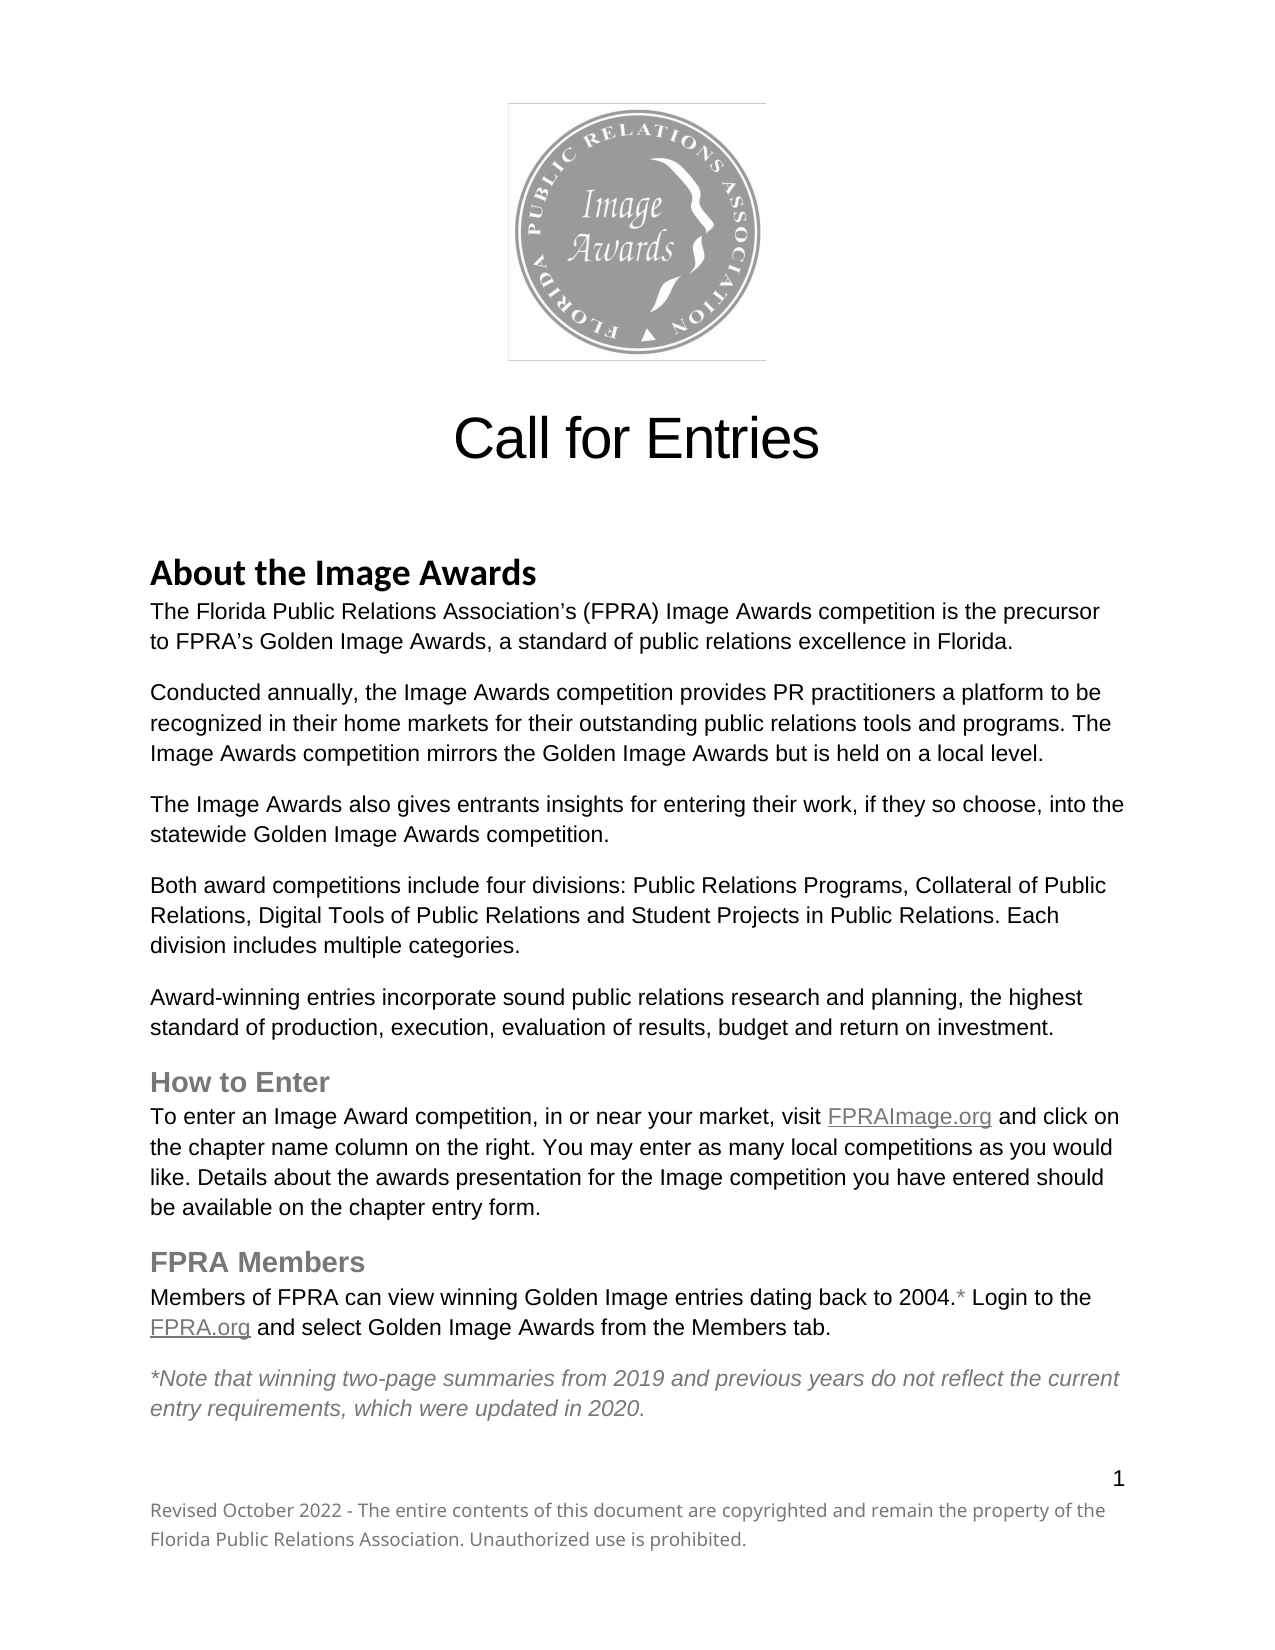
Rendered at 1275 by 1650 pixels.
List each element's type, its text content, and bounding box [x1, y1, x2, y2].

picture [508, 103, 767, 361]
text To enter an Image Award competition, in or near your market, visit FPRAImage.org and click on the chapter name column on the right. You may enter as many local competitions as you would like. Details about the awards presentation for the Image competition you have entered should be available on the chapter entry form. [150, 1103, 1125, 1220]
text Award-winning entries incorporate sound public relations research and planning, the highest standard of production, execution, evaluation of results, budget and return on investment. [150, 983, 1125, 1040]
text How to Enter [150, 1065, 1125, 1098]
text The Image Awards also gives entrants insights for entering their work, if they so choose, into the statewide Golden Image Awards competition. [150, 791, 1125, 847]
text Both award competitions include four divisions: Public Relations Programs, Collateral of Public Relations, Digital Tools of Public Relations and Student Projects in Public Relations. Each division includes multiple categories. [150, 872, 1125, 959]
text The Florida Public Relations Association’s (FPRA) Image Awards competition is the precursor to FPRA’s Golden Image Awards, a standard of public relations excellence in Florida. [150, 598, 1125, 654]
text FPRA Members [150, 1245, 1125, 1278]
list Call for Entries [150, 404, 1125, 471]
text *Note that winning two-page summaries from 2019 and previous years do not reflect the current entry requirements, which were updated in 2020. [150, 1365, 1125, 1421]
text Members of FPRA can view winning Golden Image entries dating back to 2004.* Login to the FPRA.org and select Golden Image Awards from the Members tab. [150, 1283, 1125, 1340]
list About the Image Awards [150, 548, 1125, 594]
text Conducted annually, the Image Awards competition provides PR practitioners a platform to be recognized in their home markets for their outstanding public relations tools and programs. The Image Awards competition mirrors the Golden Image Awards but is held on a local level. [150, 679, 1125, 766]
